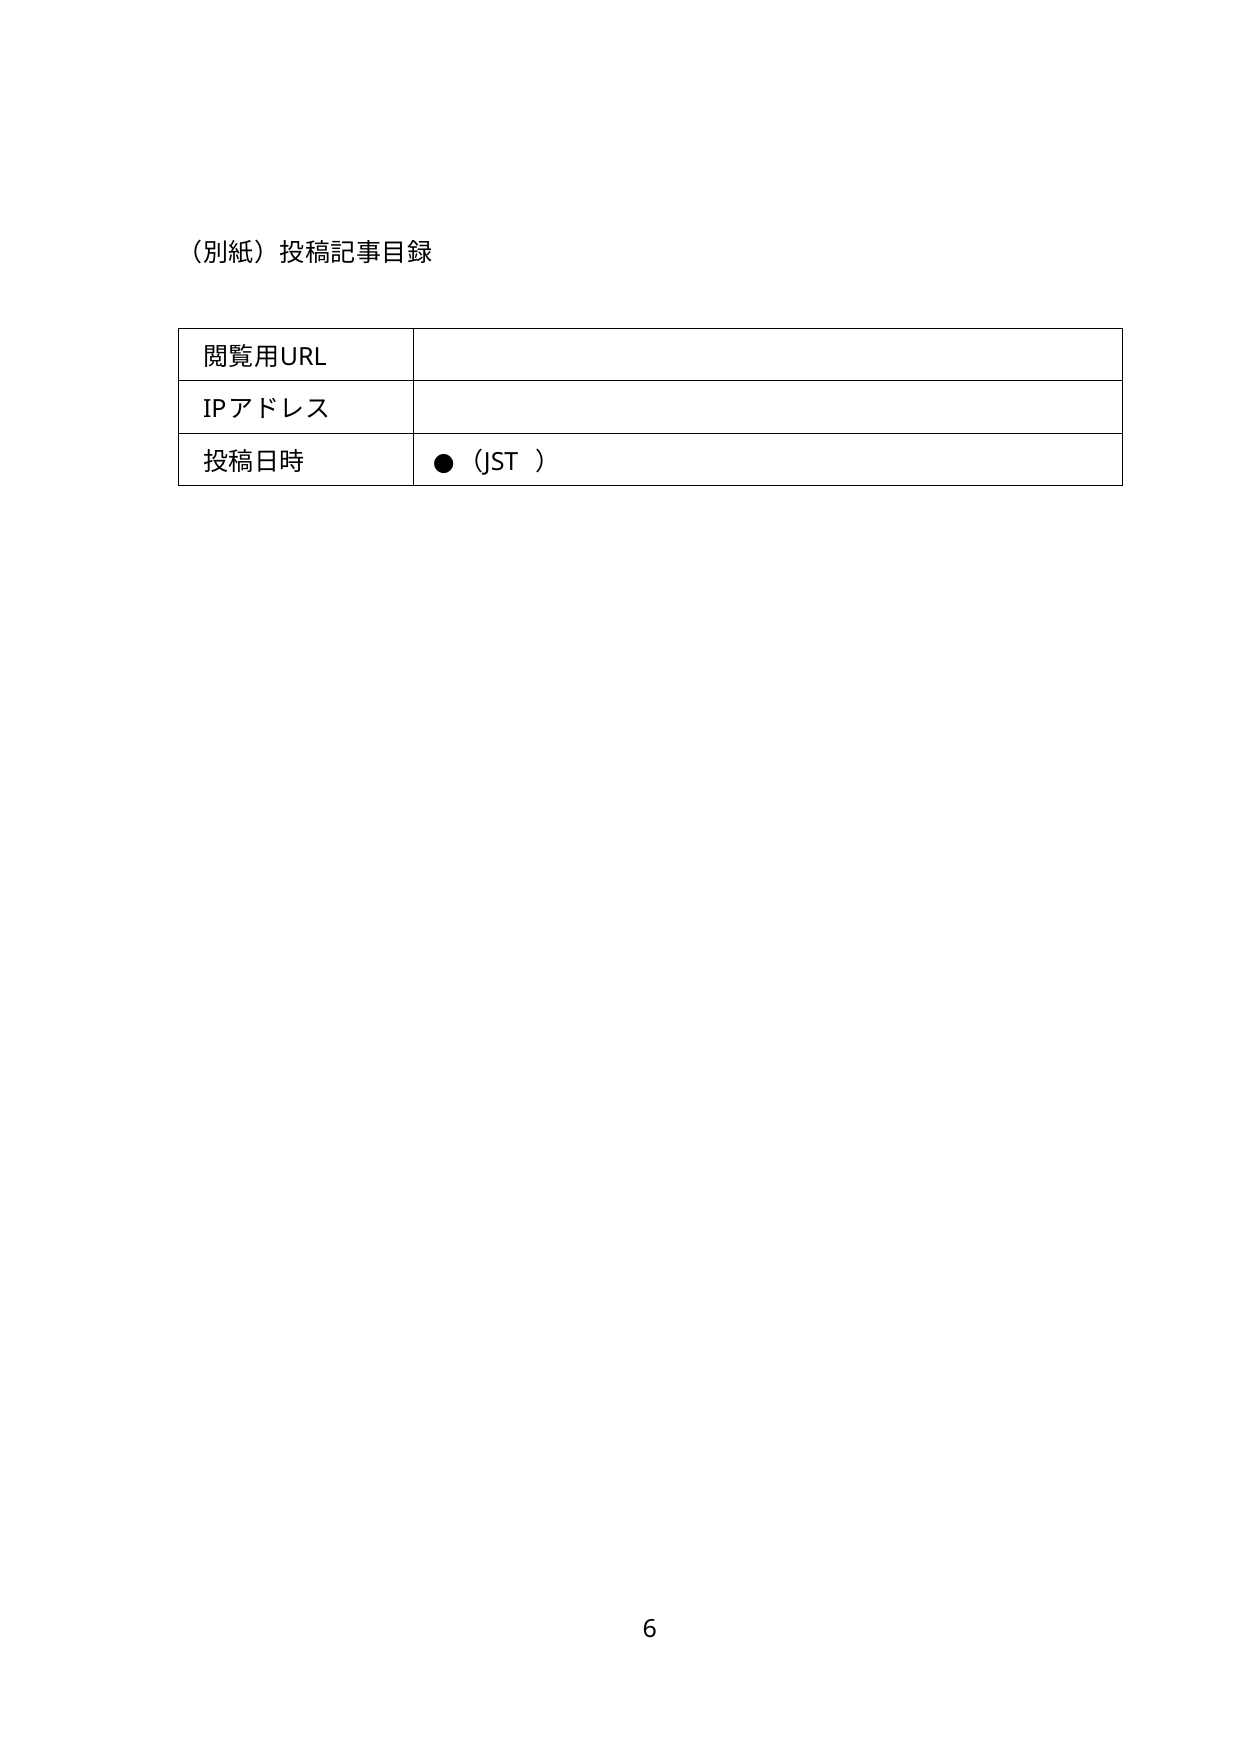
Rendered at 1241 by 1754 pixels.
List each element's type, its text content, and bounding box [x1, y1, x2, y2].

text （別紙）投稿記事目録 [177, 225, 1122, 277]
table_header [414, 329, 1122, 380]
table_cell ●（JST） [414, 434, 1122, 485]
table_cell [414, 381, 1122, 432]
table_cell 投稿日時 [179, 434, 413, 485]
table_header 閲覧用URL [179, 329, 413, 380]
table_cell IPアドレス [179, 381, 413, 432]
